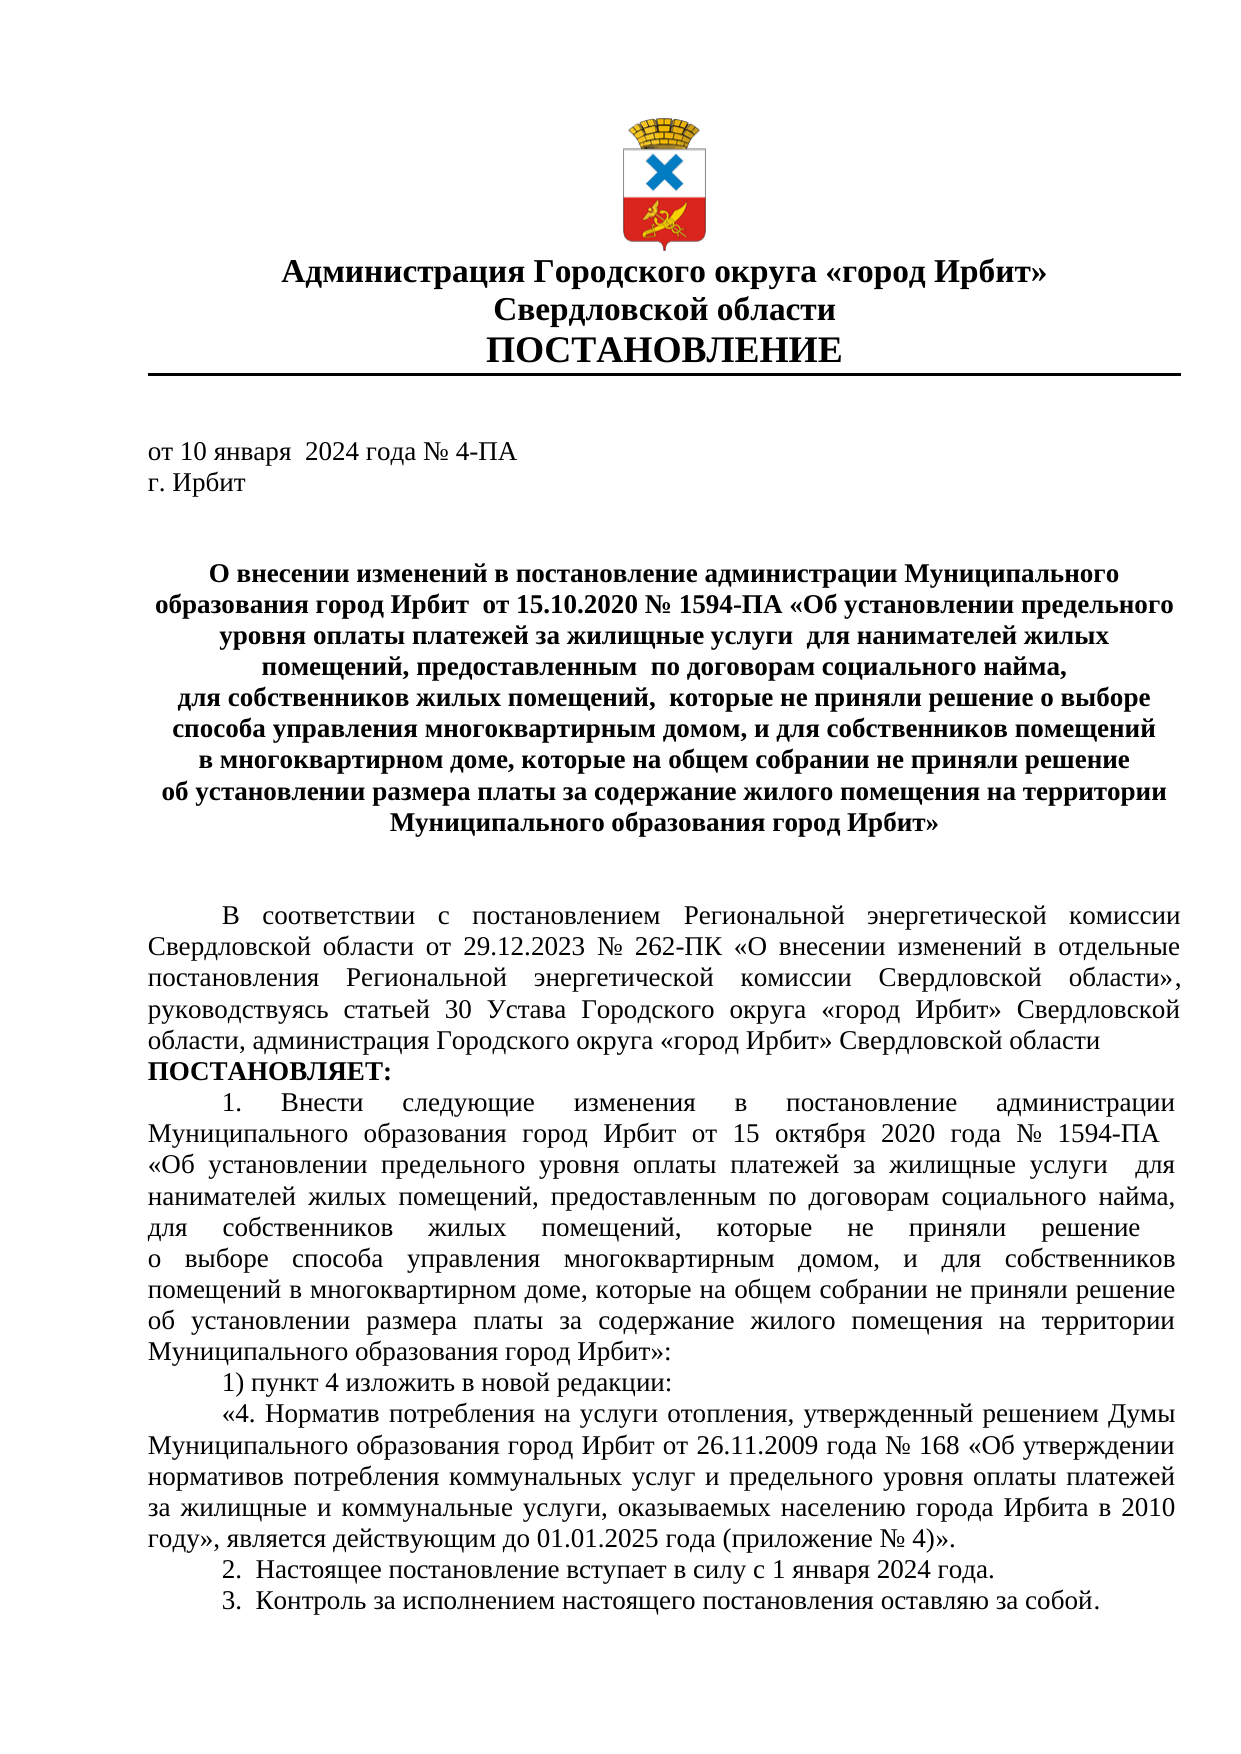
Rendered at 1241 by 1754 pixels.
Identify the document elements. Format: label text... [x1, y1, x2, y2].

text об установлении размера платы за содержание жилого помещения на территории Муниципального образования город Ирбит» [148, 775, 1181, 837]
text для собственников жилых помещений, которые не приняли решение о выборе способа управления многоквартирным домом, и для собственников помещений [148, 681, 1181, 743]
text 2. Настоящее постановление вступает в силу с 1 января 2024 года. [148, 1553, 1176, 1584]
text «4. Норматив потребления на услуги отопления, утвержденный решением Думы Муниципального образования город Ирбит от 26.11.2009 года № 168 «Об утверждении нормативов потребления коммунальных услуг и предельного уровня оплаты платежей за жилищные и коммунальные услуги, оказываемых населению города Ирбита в 2010 году», является действующим до 01.01.2025 года (приложение № 4)». [148, 1398, 1176, 1553]
text 1. Внести следующие изменения в постановление администрации Муниципального образования город Ирбит от 15 октября 2020 года № 1594-ПА «Об установлении предельного уровня оплаты платежей за жилищные услуги для нанимателей жилых помещений, предоставленным по договорам социального найма, для собственников жилых помещений, которые не приняли решение о выборе способа управления многоквартирным домом, и для собственников помещений в многоквартирном доме, которые на общем собрании не приняли решение об установлении размера платы за содержание жилого помещения на территории Муниципального образования город Ирбит»: [148, 1086, 1176, 1366]
text О внесении изменений в постановление администрации Муниципального образования город Ирбит от 15.10.2020 № 1594-ПА «Об установлении предельного уровня оплаты платежей за жилищные услуги для нанимателей жилых помещений, предоставленным по договорам социального найма, [148, 557, 1181, 681]
text В соответствии с постановлением Региональной энергетической комиссии Свердловской области от 29.12.2023 № 262-ПК «О внесении изменений в отдельные постановления Региональной энергетической комиссии Свердловской области», руководствуясь статьей 30 Устава Городского округа «город Ирбит» Свердловской области, администрация Городского округа «город Ирбит» Свердловской области [148, 899, 1181, 1055]
text Свердловской области [148, 289, 1181, 328]
text г. Ирбит [148, 466, 1181, 497]
text ПОСТАНОВЛЕНИЕ [148, 328, 1181, 373]
picture [623, 118, 706, 251]
text ПОСТАНОВЛЯЕТ: [148, 1055, 1176, 1086]
text от 10 января 2024 года № 4-ПА [148, 435, 1181, 466]
text Администрация Городского округа «город Ирбит» [148, 251, 1181, 289]
text 1) пункт 4 изложить в новой редакции: [148, 1366, 1176, 1398]
text 3. Контроль за исполнением настоящего постановления оставляю за собой. [148, 1584, 1176, 1616]
text в многоквартирном доме, которые на общем собрании не приняли решение [148, 743, 1181, 775]
